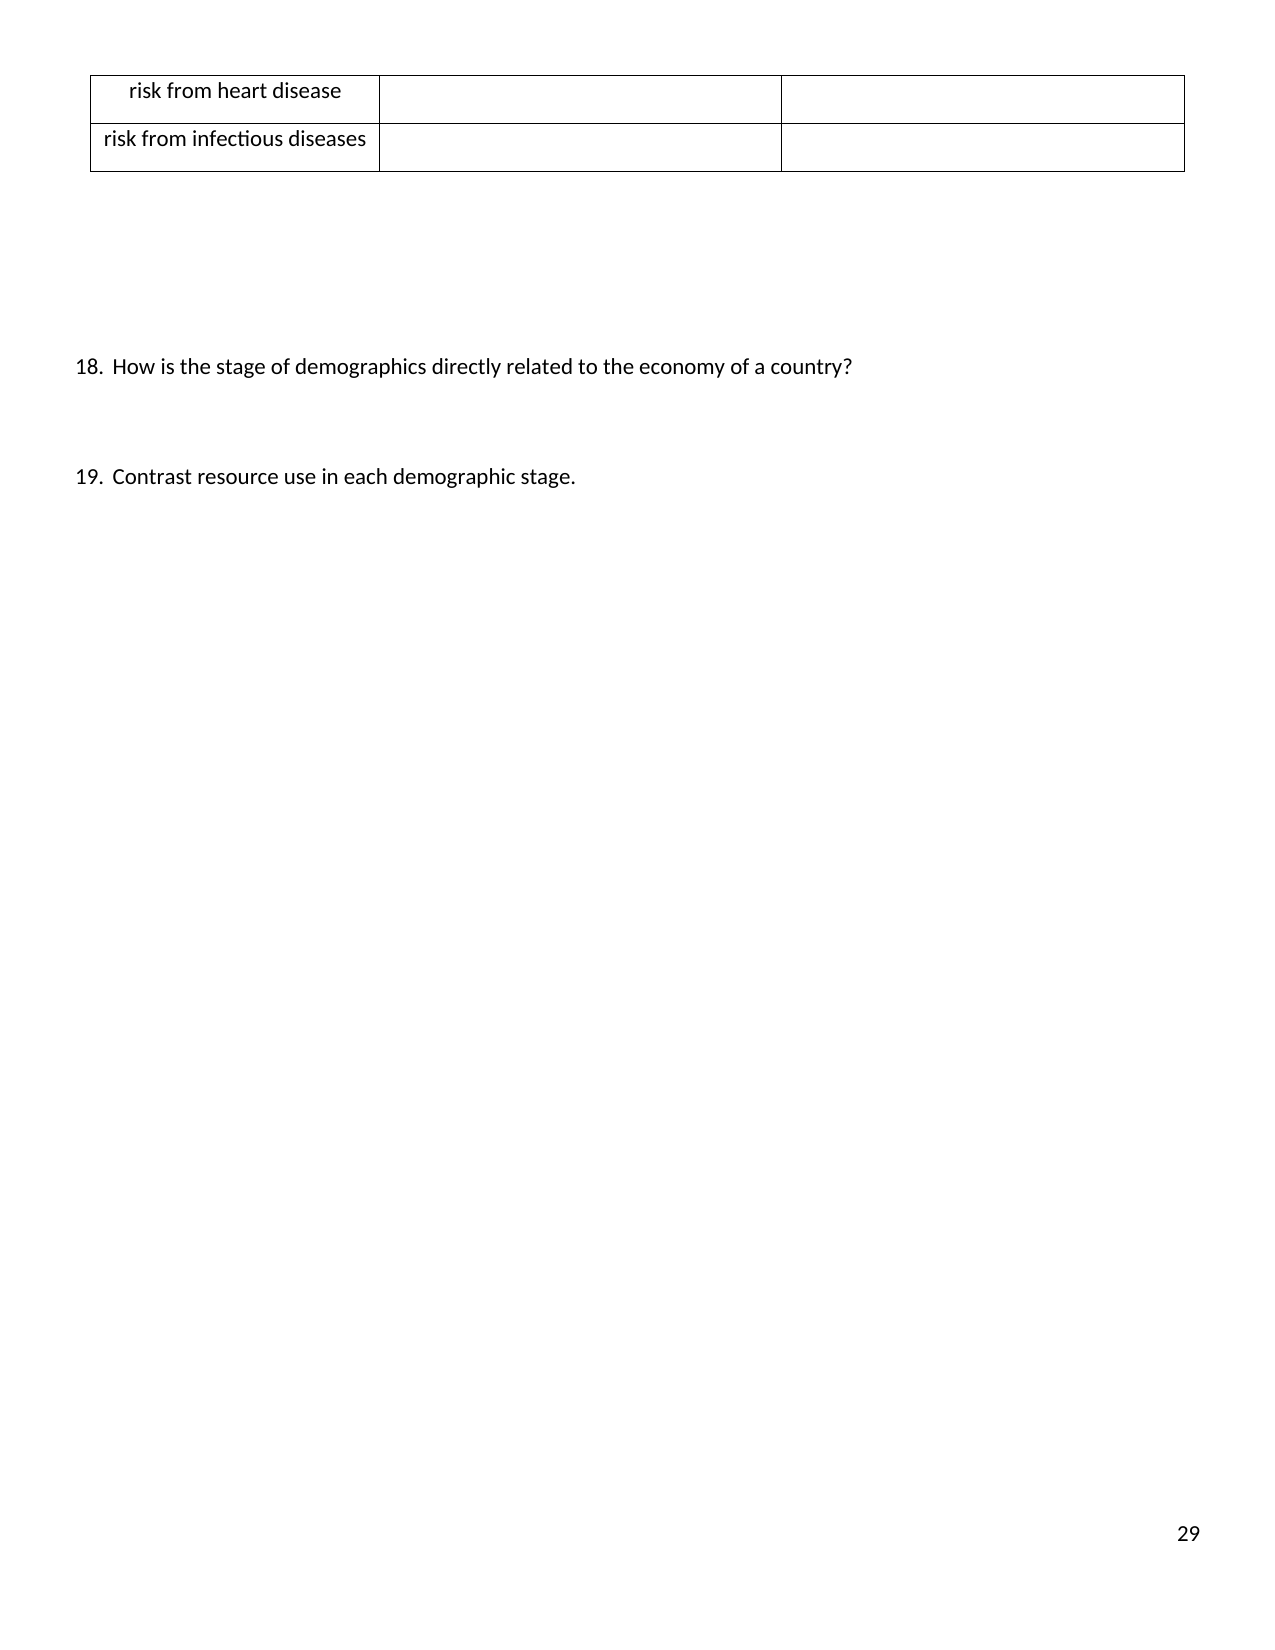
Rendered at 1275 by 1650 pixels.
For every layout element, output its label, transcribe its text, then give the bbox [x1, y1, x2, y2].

table_cell [782, 76, 1184, 123]
table_cell [380, 76, 781, 123]
list How is the stage of demographics directly related to the economy of a country? [75, 352, 1200, 380]
table_cell risk from infectious diseases [91, 124, 379, 171]
table_cell [380, 124, 781, 171]
table_cell risk from heart disease [91, 76, 379, 123]
list Contrast resource use in each demographic stage. [75, 462, 1200, 490]
table_cell [782, 124, 1184, 171]
